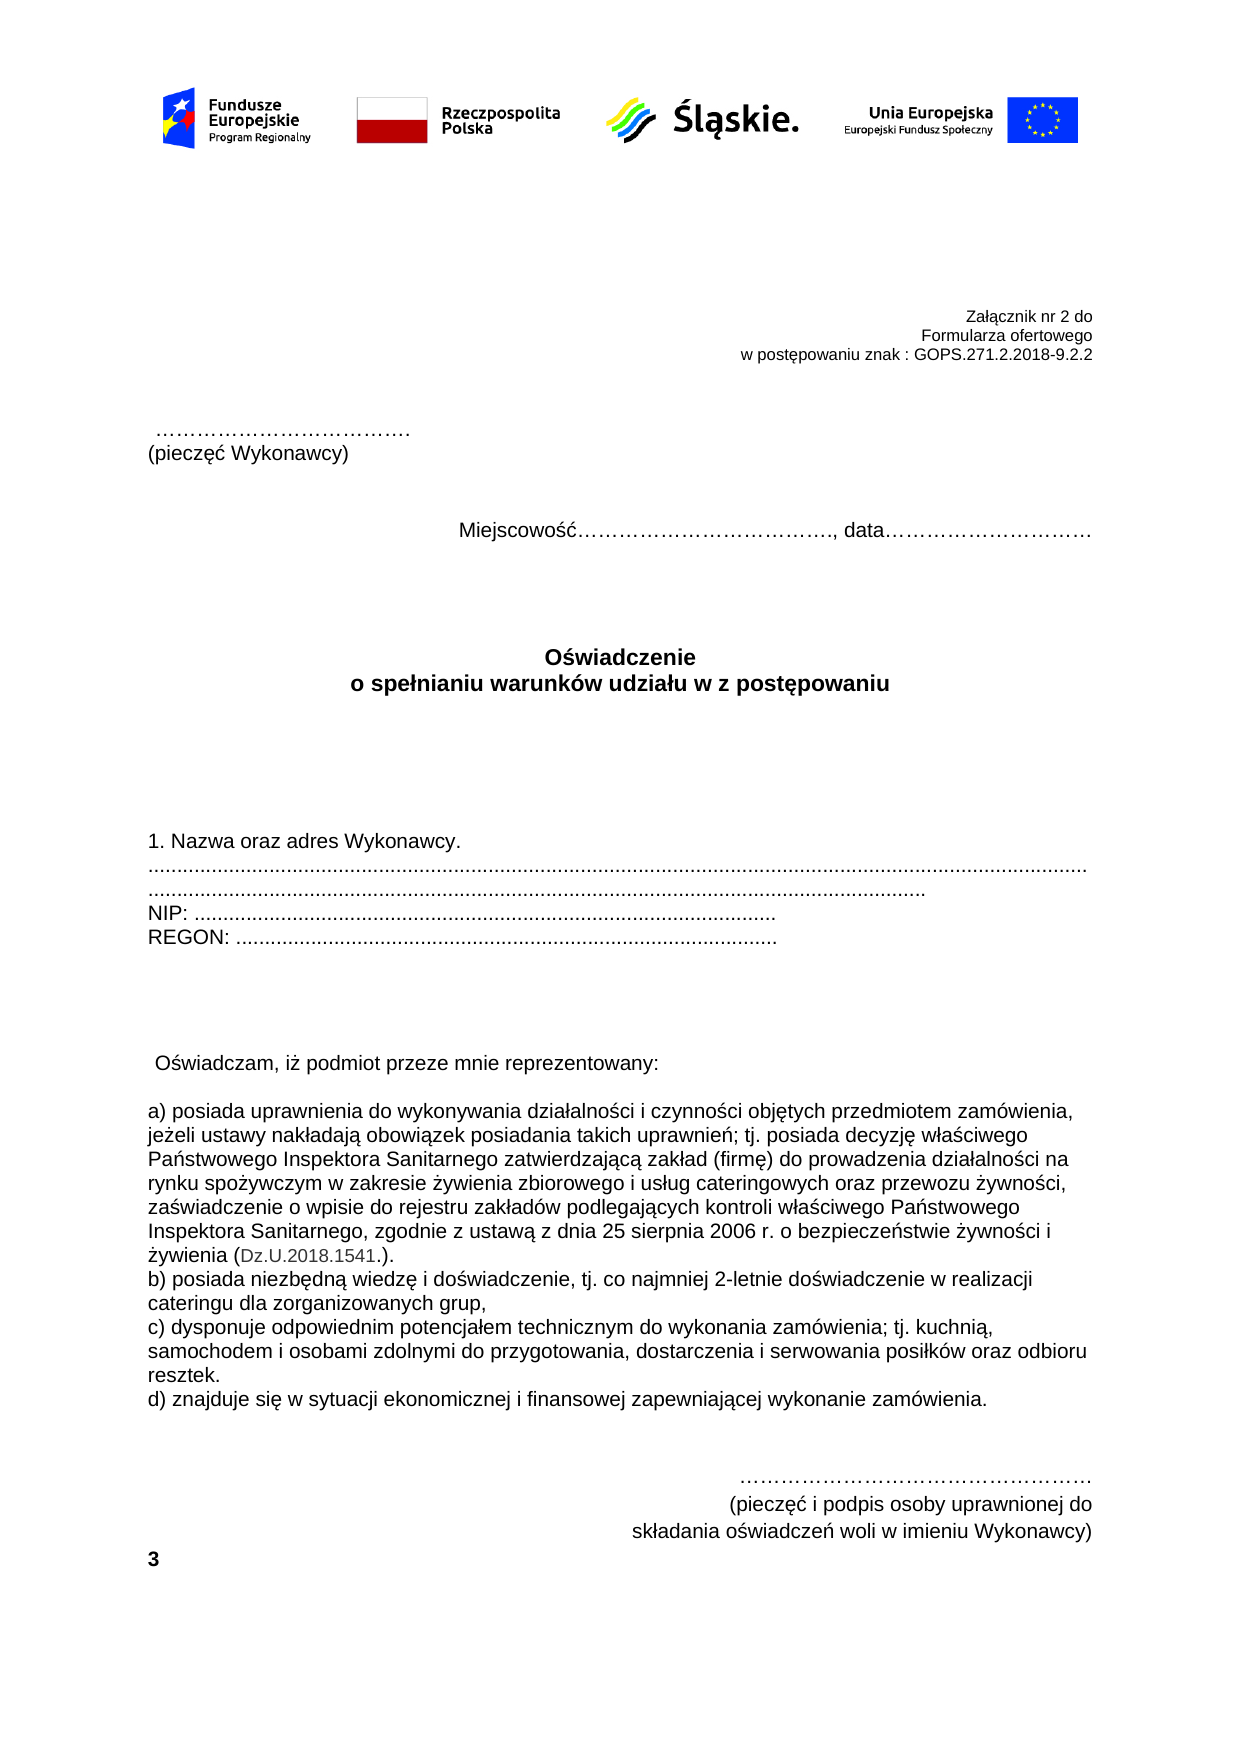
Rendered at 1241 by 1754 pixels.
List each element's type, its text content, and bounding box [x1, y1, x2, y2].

text Formularza ofertowego [148, 326, 1093, 345]
text ………………………………. [148, 417, 1093, 441]
text w postępowaniu znak : GOPS.271.2.2018-9.2.2 [148, 345, 1093, 364]
picture [147, 73, 1093, 163]
text a) posiada uprawnienia do wykonywania działalności i czynności objętych przedmiotem zamówienia, jeżeli ustawy nakładają obowiązek posiadania takich uprawnień; tj. posiada decyzję właściwego Państwowego Inspektora Sanitarnego zatwierdzającą zakład (firmę) do prowadzenia działalności na rynku spożywczym w zakresie żywienia zbiorowego i usług cateringowych oraz przewozu żywności, zaświadczenie o wpisie do rejestru zakładów podlegających kontroli właściwego Państwowego Inspektora Sanitarnego, zgodnie z ustawą z dnia 25 sierpnia 2006 r. o bezpieczeństwie żywności i żywienia (Dz.U.2018.1541.). [148, 1099, 1093, 1267]
text Załącznik nr 2 do [148, 307, 1093, 326]
text o spełnianiu warunków udziału w z postępowaniu [148, 670, 1093, 697]
text .......................................................................................................................................................................................................................................................................................................... [148, 853, 1093, 901]
text b) posiada niezbędną wiedzę i doświadczenie, tj. co najmniej 2-letnie doświadczenie w realizacji cateringu dla zorganizowanych grup, [148, 1267, 1093, 1315]
text 3 [148, 1546, 1093, 1570]
text d) znajduje się w sytuacji ekonomicznej i finansowej zapewniającej wykonanie zamówienia. [148, 1387, 1093, 1411]
text 1. Nazwa oraz adres Wykonawcy. [148, 829, 1093, 853]
text Miejscowość………………………………., data………………………… [148, 518, 1093, 542]
text składania oświadczeń woli w imieniu Wykonawcy) [148, 1519, 1093, 1543]
text …………………………………………… [148, 1464, 1093, 1488]
text (pieczęć i podpis osoby uprawnionej do [148, 1491, 1093, 1515]
text c) dysponuje odpowiednim potencjałem technicznym do wykonania zamówienia; tj. kuchnią, samochodem i osobami zdolnymi do przygotowania, dostarczenia i serwowania posiłków oraz odbioru resztek. [148, 1315, 1093, 1387]
text Oświadczam, iż podmiot przeze mnie reprezentowany: [148, 1050, 1093, 1074]
text (pieczęć Wykonawcy) [148, 441, 1093, 464]
text Oświadczenie [148, 644, 1093, 670]
text NIP: ..................................................................................................... [148, 901, 1093, 925]
text REGON: .............................................................................................. [148, 925, 1093, 949]
